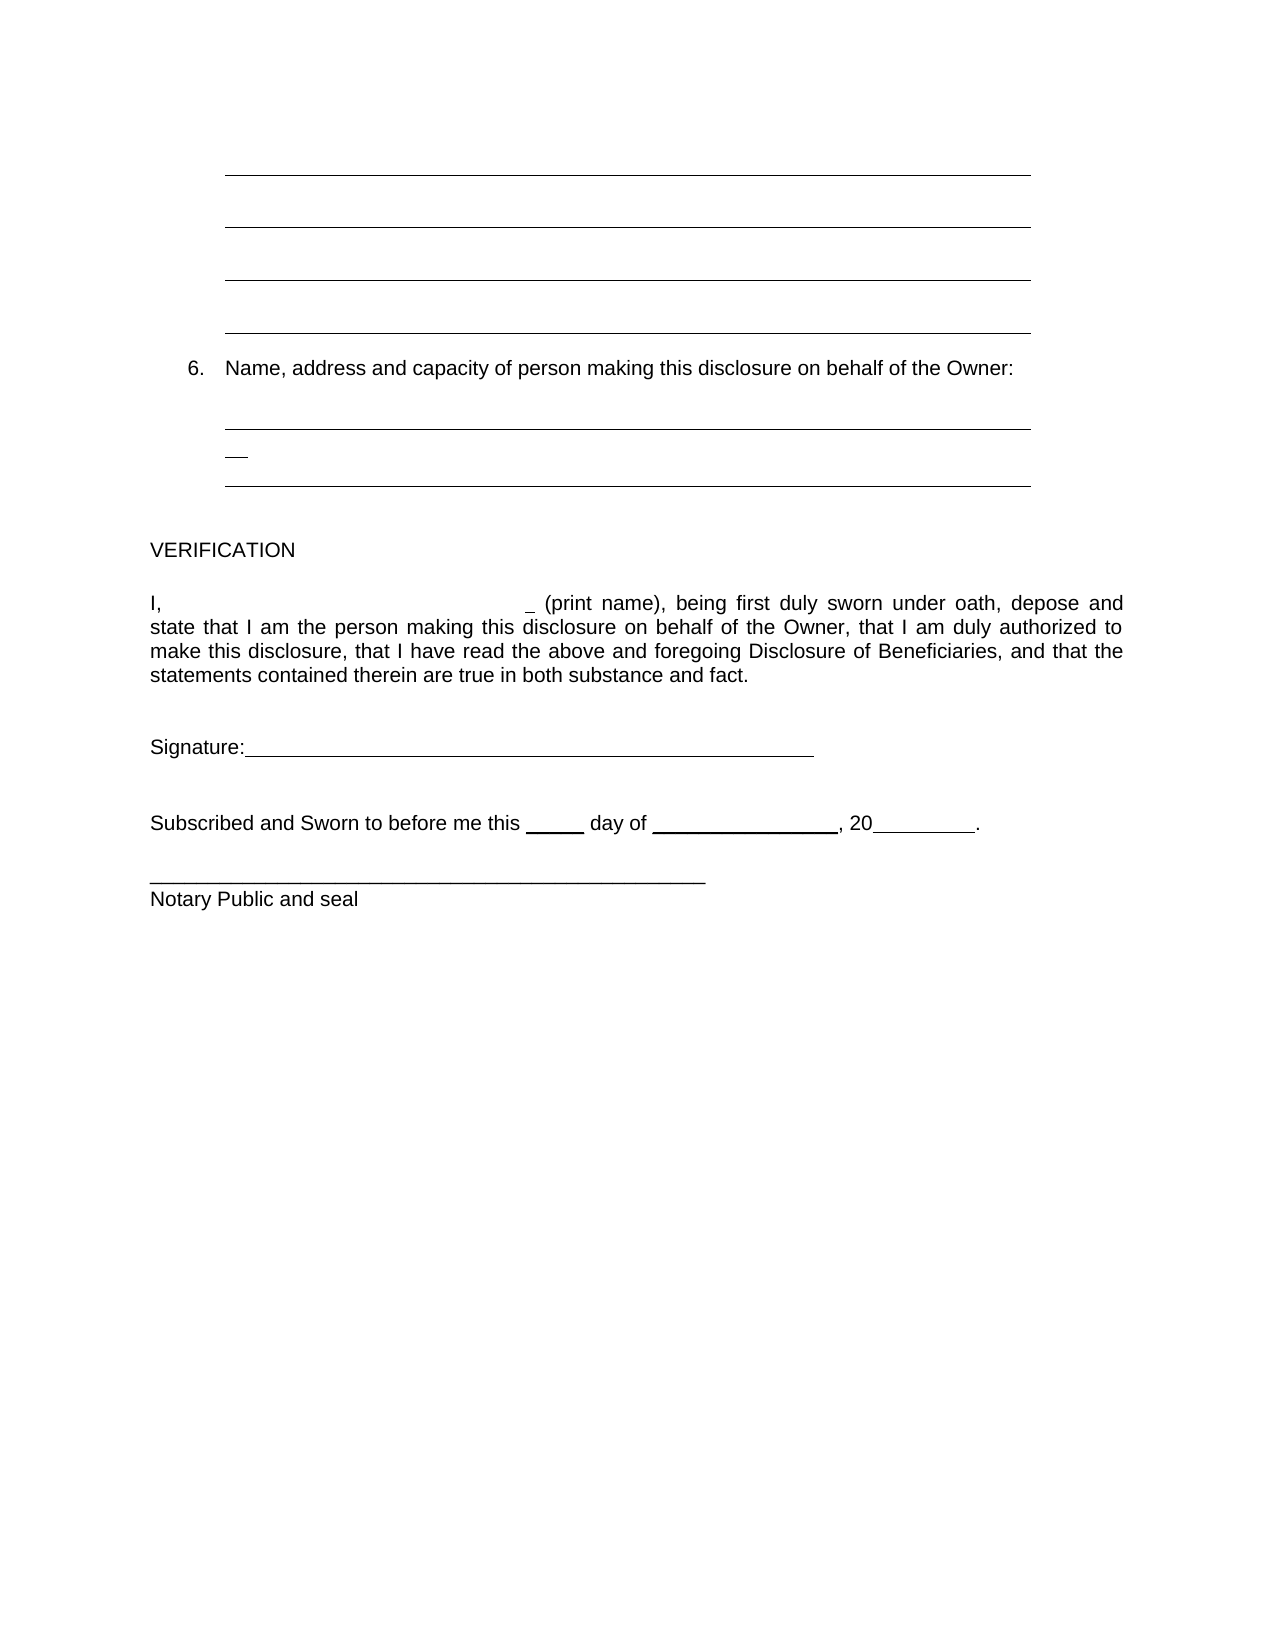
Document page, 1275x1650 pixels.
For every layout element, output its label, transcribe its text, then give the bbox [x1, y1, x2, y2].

text Signature: [150, 734, 789, 758]
text Subscribed and Sworn to before me this _____ day of ________________, 20 . [150, 811, 1125, 835]
list Name, address and capacity of person making this disclosure on behalf of the Owner: [187, 356, 1125, 380]
text I, (print name), being first duly sworn under oath, depose and state that I am the person making this disclosure on behalf of the Owner, that I am duly authorized to make this disclosure, that I have read the above and foregoing Disclosure of Beneficiaries, and that the statements contained therein are true in both substance and fact. [150, 591, 1125, 687]
text ________________________________________________ Notary Public and seal [150, 860, 1125, 912]
text VERIFICATION [150, 538, 1125, 591]
